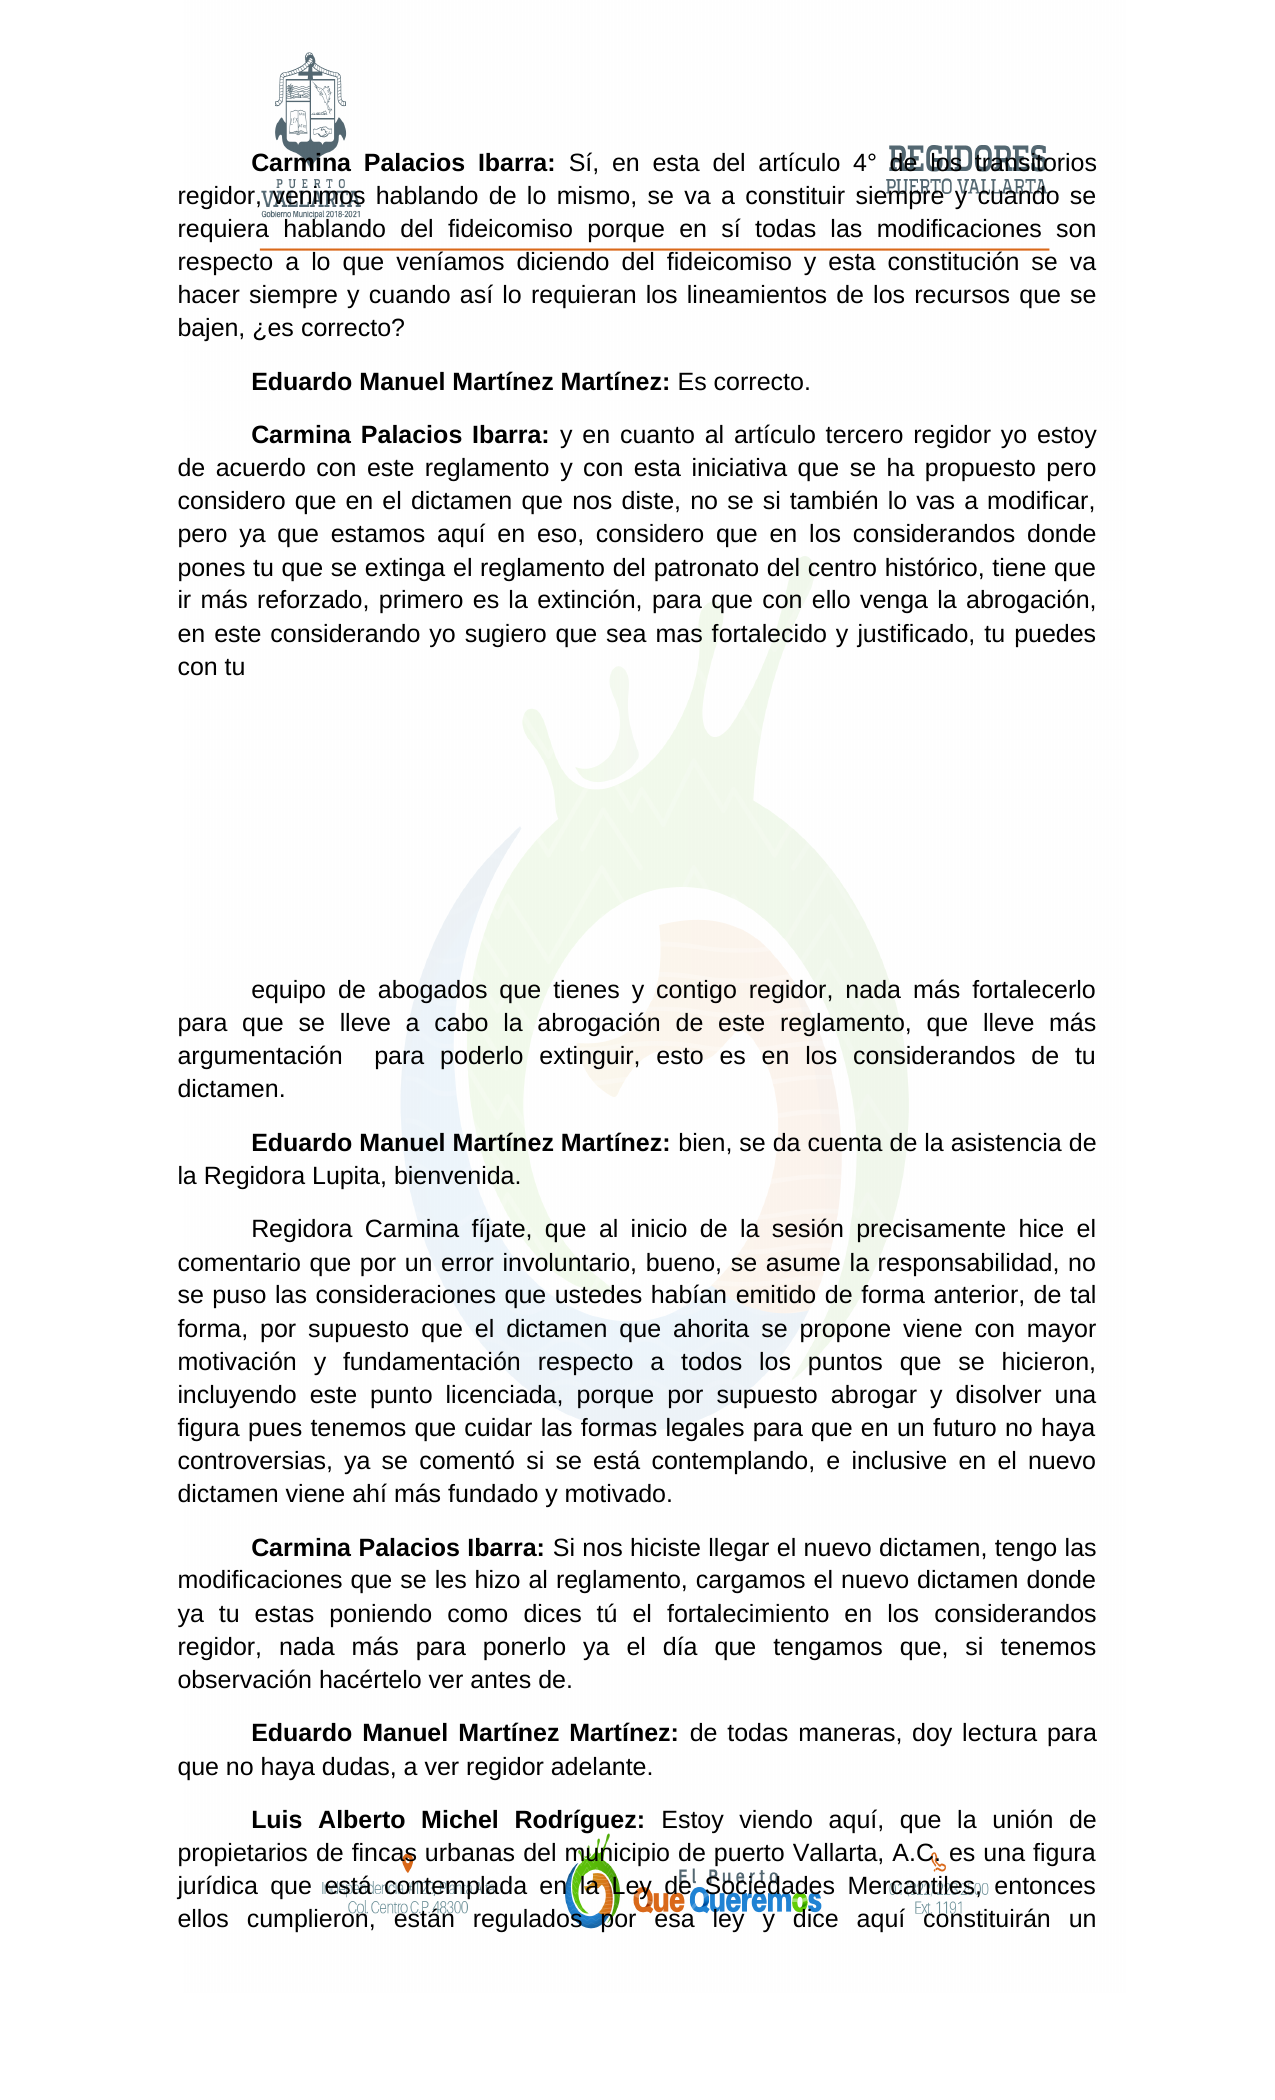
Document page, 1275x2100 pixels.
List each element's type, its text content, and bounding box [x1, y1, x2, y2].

text equipo de abogados que tienes y contigo regidor, nada más fortalecerlo para que se lleve a cabo la abrogación de este reglamento, que lleve más argumentación para poderlo extinguir, esto es en los considerandos de tu dictamen. [177, 975, 1098, 1102]
text Regidora Carmina fíjate, que al inicio de la sesión precisamente hice el comentario que por un error involuntario, bueno, se asume la responsabilidad, no se puso las consideraciones que ustedes habían emitido de forma anterior, de tal forma, por supuesto que el dictamen que ahorita se propone viene con mayor motivación y fundamentación respecto a todos los puntos que se hicieron, incluyendo este punto licenciada, porque por supuesto abrogar y disolver una figura pues tenemos que cuidar las formas legales para que en un futuro no haya controversias, ya se comentó si se está contemplando, e inclusive en el nuevo dictamen viene ahí más fundado y motivado. [177, 1214, 1098, 1507]
picture [183, 0, 1126, 1993]
text Carmina Palacios Ibarra: y en cuanto al artículo tercero regidor yo estoy de acuerdo con este reglamento y con esta iniciativa que se ha propuesto pero considero que en el dictamen que nos diste, no se si también lo vas a modificar, pero ya que estamos aquí en eso, considero que en los considerandos donde pones tu que se extinga el reglamento del patronato del centro histórico, tiene que ir más reforzado, primero es la extinción, para que con ello venga la abrogación, en este considerando yo sugiero que sea mas fortalecido y justificado, tu puedes con tu [177, 420, 1098, 680]
text Eduardo Manuel Martínez Martínez: bien, se da cuenta de la asistencia de la Regidora Lupita, bienvenida. [177, 1128, 1098, 1189]
text Eduardo Manuel Martínez Martínez: de todas maneras, doy lectura para que no haya dudas, a ver regidor adelante. [177, 1718, 1098, 1780]
text Carmina Palacios Ibarra: Sí, en esta del artículo 4° de los transitorios regidor, venimos hablando de lo mismo, se va a constituir siempre y cuando se requiera hablando del fideicomiso porque en sí todas las modificaciones son respecto a lo que veníamos diciendo del fideicomiso y esta constitución se va hacer siempre y cuando así lo requieran los lineamientos de los recursos que se bajen, ¿es correcto? [177, 148, 1098, 341]
text Eduardo Manuel Martínez Martínez: Es correcto. [177, 367, 1098, 395]
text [177, 1805, 1098, 1933]
text Carmina Palacios Ibarra: Si nos hiciste llegar el nuevo dictamen, tengo las modificaciones que se les hizo al reglamento, cargamos el nuevo dictamen donde ya tu estas poniendo como dices tú el fortalecimiento en los considerandos regidor, nada más para ponerlo ya el día que tengamos que, si tenemos observación hacértelo ver antes de. [177, 1532, 1098, 1693]
